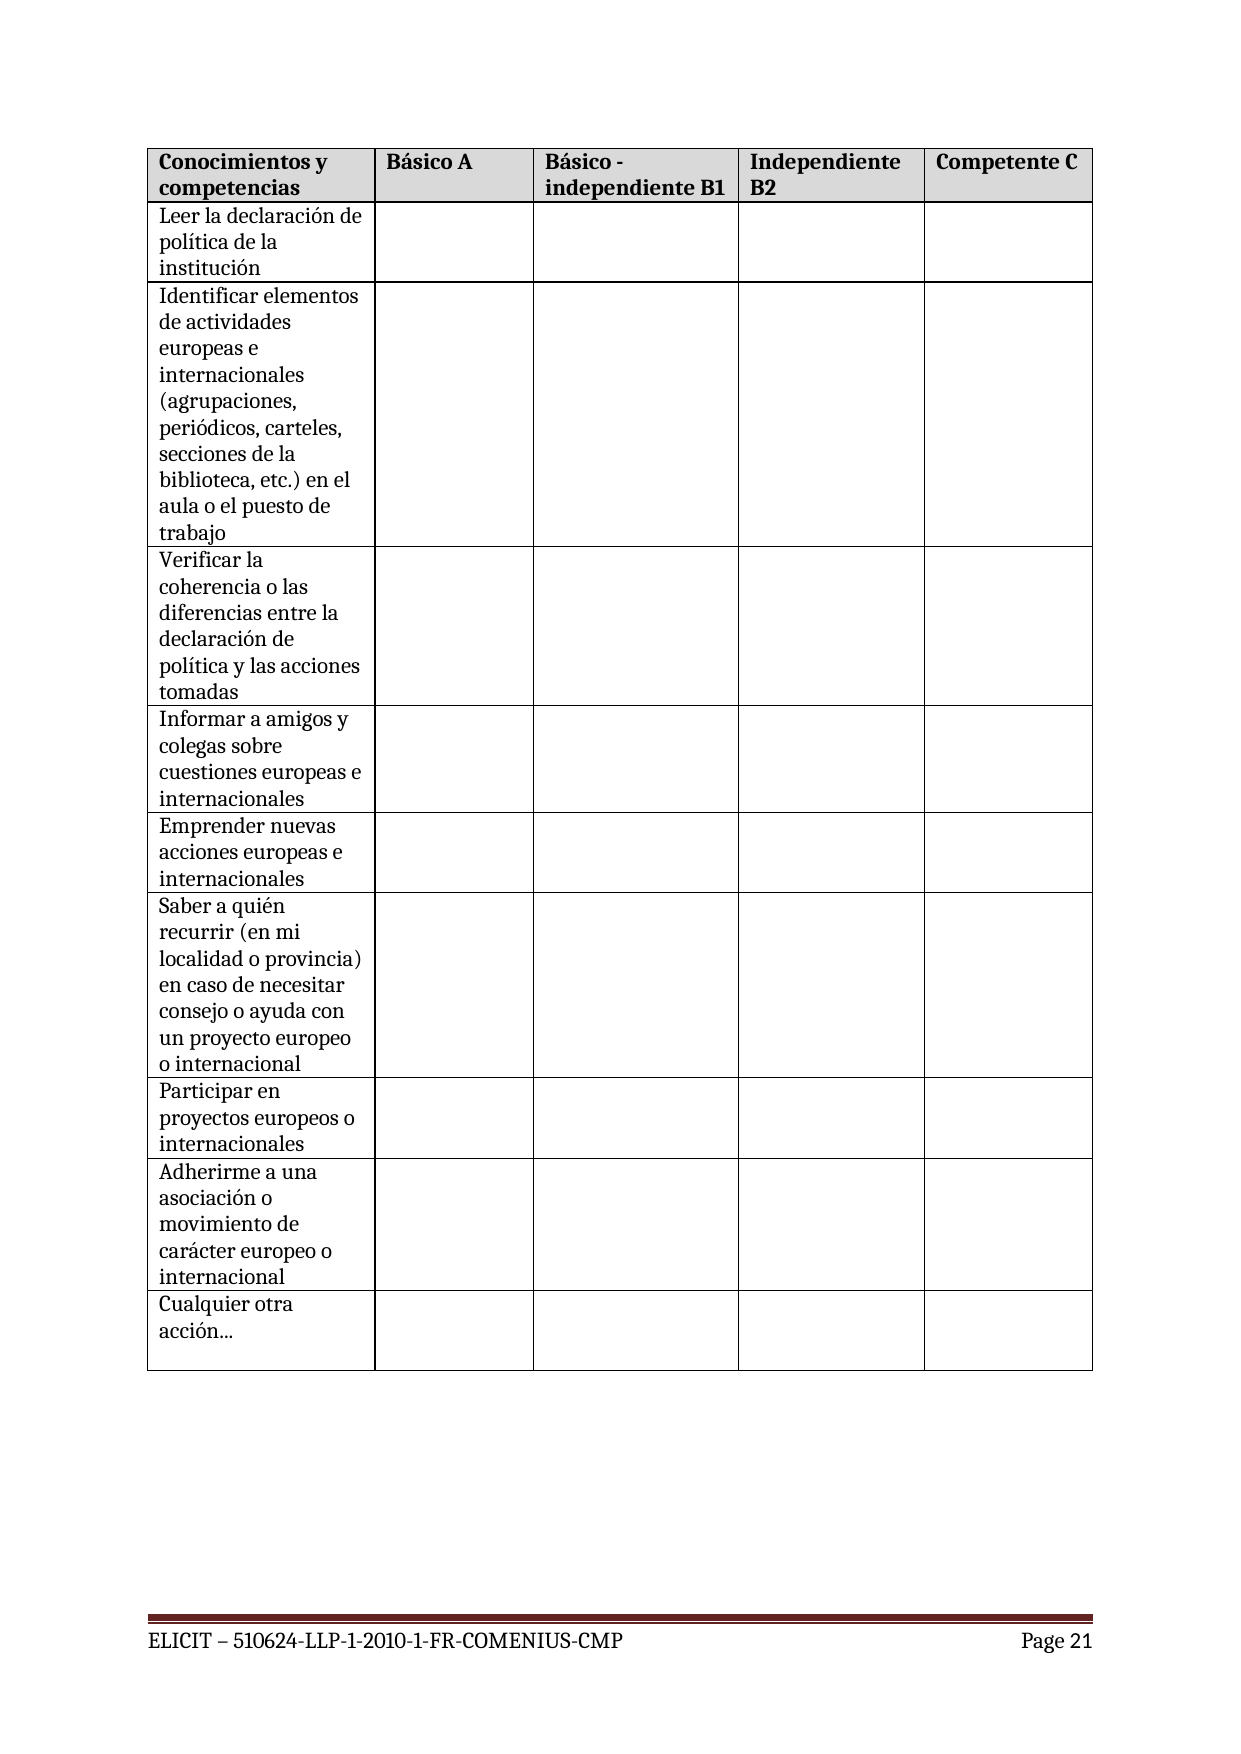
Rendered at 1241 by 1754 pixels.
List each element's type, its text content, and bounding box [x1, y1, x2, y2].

table_cell Participar en proyectos europeos o internacionales [148, 1078, 374, 1157]
table_cell [739, 283, 924, 546]
table_cell [925, 1159, 1092, 1290]
table_cell Emprender nuevas acciones europeas e internacionales [148, 813, 374, 892]
table_cell [534, 893, 738, 1077]
table_cell [925, 1291, 1092, 1370]
table_cell [534, 1159, 738, 1290]
table_header Básico - independiente B1 [534, 149, 738, 201]
table_cell [925, 893, 1092, 1077]
table_cell [376, 1291, 533, 1370]
table_cell [925, 547, 1092, 705]
table_cell [739, 893, 924, 1077]
table_cell [376, 203, 533, 281]
table_cell [376, 813, 533, 892]
table_cell Adherirme a una asociación o movimiento de carácter europeo o internacional [148, 1159, 374, 1290]
table_cell [534, 706, 738, 812]
table_cell [534, 1291, 738, 1370]
table_header Conocimientos y competencias [148, 149, 374, 201]
table_cell [925, 1078, 1092, 1157]
table_cell [739, 813, 924, 892]
table_cell [376, 283, 533, 546]
table_cell Verificar la coherencia o las diferencias entre la declaración de política y las acciones tomadas [148, 547, 374, 705]
table_cell [534, 203, 738, 281]
table_cell [739, 706, 924, 812]
table_cell Informar a amigos y colegas sobre cuestiones europeas e internacionales [148, 706, 374, 812]
table_cell [376, 1078, 533, 1157]
table_cell [925, 813, 1092, 892]
table_cell [925, 203, 1092, 281]
table_header Competente C [925, 149, 1092, 201]
table_cell Saber a quién recurrir (en mi localidad o provincia) en caso de necesitar consejo o ayuda con un proyecto europeo o internacional [148, 893, 374, 1077]
table_cell [739, 1078, 924, 1157]
table_cell [534, 283, 738, 546]
table_cell [739, 547, 924, 705]
table_cell [534, 813, 738, 892]
table_cell [376, 1159, 533, 1290]
table_header Independiente B2 [739, 149, 924, 201]
table_cell Cualquier otra acción... [148, 1291, 374, 1370]
table_cell [376, 706, 533, 812]
table_cell [925, 706, 1092, 812]
table_cell [925, 283, 1092, 546]
table_cell [534, 1078, 738, 1157]
table_cell [739, 203, 924, 281]
table_header Básico A [376, 149, 533, 201]
table_cell [739, 1291, 924, 1370]
table_cell [739, 1159, 924, 1290]
table_cell Leer la declaración de política de la institución [148, 203, 374, 281]
table_cell [376, 547, 533, 705]
table_cell [534, 547, 738, 705]
table_cell Identificar elementos de actividades europeas e internacionales (agrupaciones, periódicos, carteles, secciones de la biblioteca, etc.) en el aula o el puesto de trabajo [148, 283, 374, 546]
table_cell [376, 893, 533, 1077]
